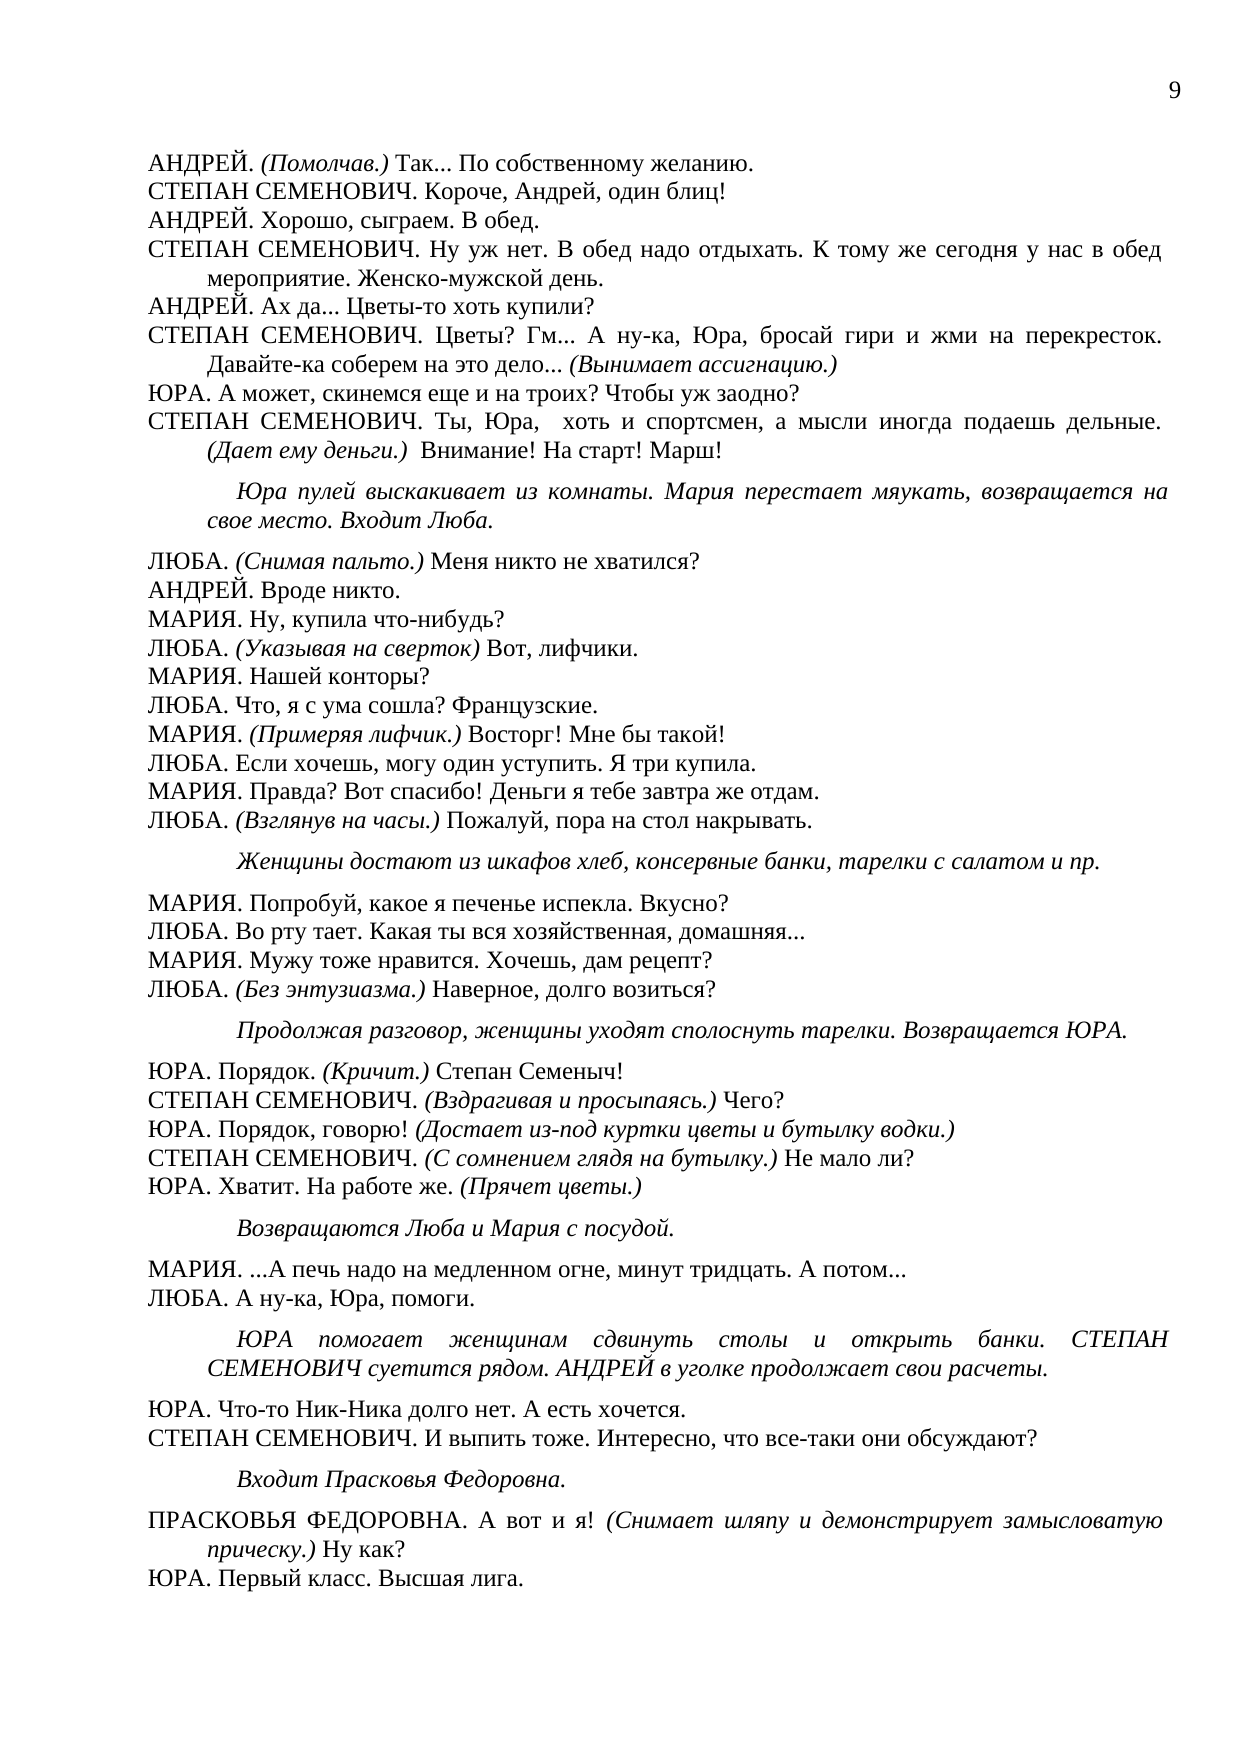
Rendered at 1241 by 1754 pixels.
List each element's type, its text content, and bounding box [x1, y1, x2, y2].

text МАРИЯ. ...А печь надо на медленном огне, минут тридцать. А потом... [148, 1254, 1163, 1283]
text МАРИЯ. Ну, купила что-нибудь? [148, 604, 1163, 633]
text СТЕПАН СЕМЕНОВИЧ. (С сомнением глядя на бутылку.) Не мало ли? [148, 1143, 1163, 1171]
text ЮРА. Порядок, говорю! (Достает из-под куртки цветы и бутылку водки.) [148, 1114, 1163, 1143]
text ЛЮБА. (Без энтузиазма.) Наверное, долго возиться? [148, 974, 1163, 1003]
text ЮРА помогает женщинам сдвинуть столы и открыть банки. СТЕПАН СЕМЕНОВИЧ суетится рядом. АНДРЕЙ в уголке продолжает свои расчеты. [207, 1324, 1169, 1381]
text ЮРА. Хватит. На работе же. (Прячет цветы.) [148, 1171, 1163, 1200]
text СТЕПАН СЕМЕНОВИЧ. Ну уж нет. В обед надо отдыхать. К тому же сегодня у нас в обед мероприятие. Женско-мужской день. [148, 234, 1163, 291]
text ЮРА. Первый класс. Высшая лига. [148, 1563, 1163, 1591]
text ЛЮБА. Что, я с ума сошла? Французские. [148, 690, 1163, 719]
text Юра пулей выскакивает из комнаты. Мария перестает мяукать, возвращается на свое место. Входит Люба. [207, 476, 1169, 534]
text СТЕПАН СЕМЕНОВИЧ. Ты, Юра, хоть и спортсмен, а мысли иногда подаешь дельные. (Дает ему деньги.) Внимание! На старт! Марш! [148, 406, 1163, 464]
text ПРАСКОВЬЯ ФЕДОРОВНА. А вот и я! (Снимает шляпу и демонстрирует замысловатую прическу.) Ну как? [148, 1505, 1163, 1563]
text ЛЮБА. Если хочешь, могу один уступить. Я три купила. [148, 748, 1163, 776]
text Женщины достают из шкафов хлеб, консервные банки, тарелки с салатом и пр. [207, 846, 1169, 875]
text ЛЮБА. (Взглянув на часы.) Пожалуй, пора на стол накрывать. [148, 805, 1163, 834]
text АНДРЕЙ. (Помолчав.) Так... По собственному желанию. [148, 148, 1163, 176]
text ЛЮБА. (Снимая пальто.) Меня никто не хватился? [148, 546, 1163, 575]
text СТЕПАН СЕМЕНОВИЧ. Цветы? Гм... А ну-ка, Юра, бросай гири и жми на перекресток. Давайте-ка соберем на это дело... (Вынимает ассигнацию.) [148, 320, 1163, 378]
text Возвращаются Люба и Мария с посудой. [207, 1213, 1169, 1241]
text ЛЮБА. Во рту тает. Какая ты вся хозяйственная, домашняя... [148, 916, 1163, 945]
text АНДРЕЙ. Хорошо, сыграем. В обед. [148, 205, 1163, 234]
text МАРИЯ. Правда? Вот спасибо! Деньги я тебе завтра же отдам. [148, 776, 1163, 805]
text ЛЮБА. А ну-ка, Юра, помоги. [148, 1283, 1163, 1311]
text СТЕПАН СЕМЕНОВИЧ. (Вздрагивая и просыпаясь.) Чего? [148, 1085, 1163, 1114]
text АНДРЕЙ. Вроде никто. [148, 575, 1163, 604]
text СТЕПАН СЕМЕНОВИЧ. Короче, Андрей, один блиц! [148, 176, 1163, 205]
text МАРИЯ. Мужу тоже нравится. Хочешь, дам рецепт? [148, 945, 1163, 974]
text Продолжая разговор, женщины уходят сполоснуть тарелки. Возвращается ЮРА. [207, 1015, 1169, 1044]
text Входит Прасковья Федоровна. [207, 1464, 1169, 1493]
text МАРИЯ. Попробуй, какое я печенье испекла. Вкусно? [148, 888, 1163, 916]
text ЛЮБА. (Указывая на сверток) Вот, лифчики. [148, 633, 1163, 661]
text СТЕПАН СЕМЕНОВИЧ. И выпить тоже. Интересно, что все-таки они обсуждают? [148, 1423, 1163, 1451]
text МАРИЯ. Нашей конторы? [148, 661, 1163, 690]
text ЮРА. А может, скинемся еще и на троих? Чтобы уж заодно? [148, 378, 1163, 406]
text МАРИЯ. (Примеряя лифчик.) Восторг! Мне бы такой! [148, 719, 1163, 748]
text АНДРЕЙ. Ах да... Цветы-то хоть купили? [148, 291, 1163, 320]
text ЮРА. Порядок. (Кричит.) Степан Семеныч! [148, 1056, 1163, 1085]
text ЮРА. Что-то Ник-Ника долго нет. А есть хочется. [148, 1394, 1163, 1423]
